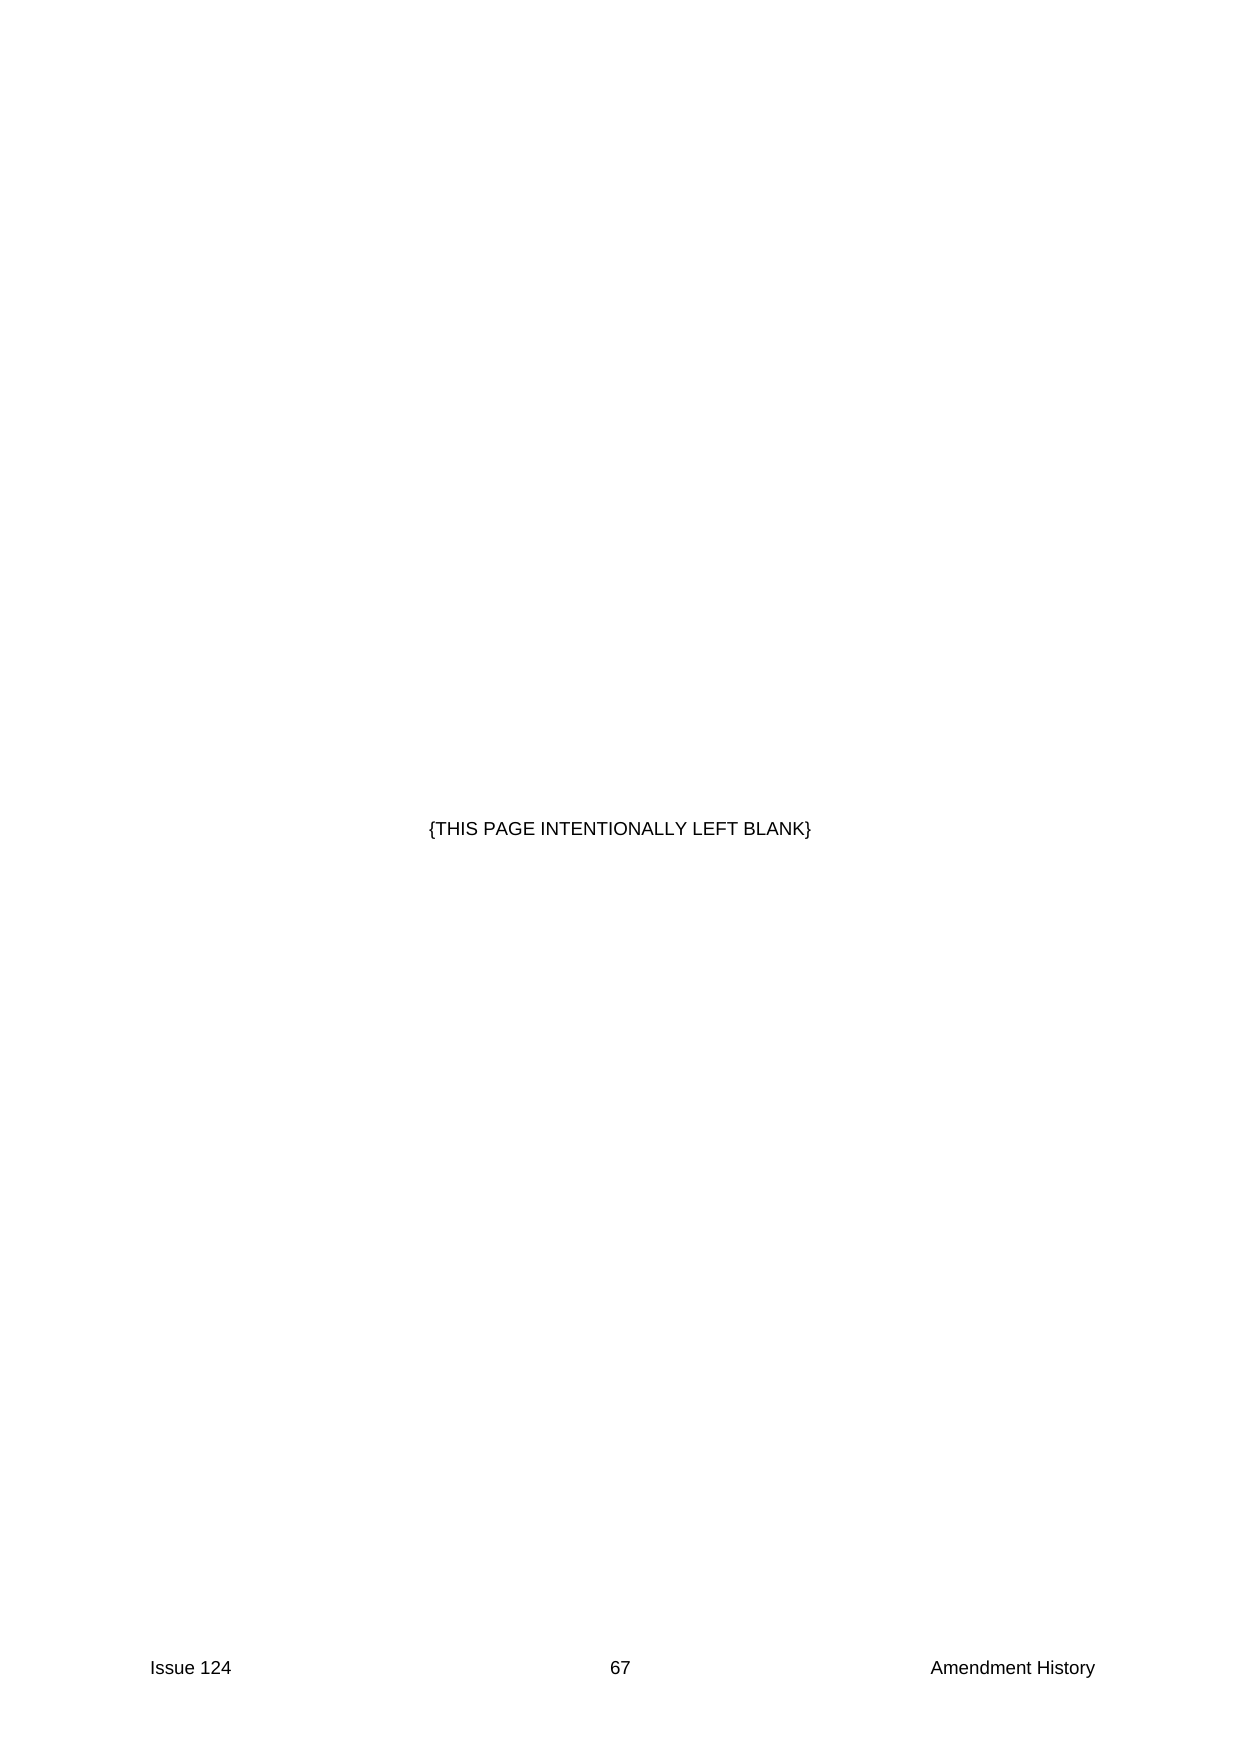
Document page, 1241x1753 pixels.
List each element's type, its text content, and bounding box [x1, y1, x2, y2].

text {THIS PAGE INTENTIONALLY LEFT BLANK} [150, 818, 1090, 840]
